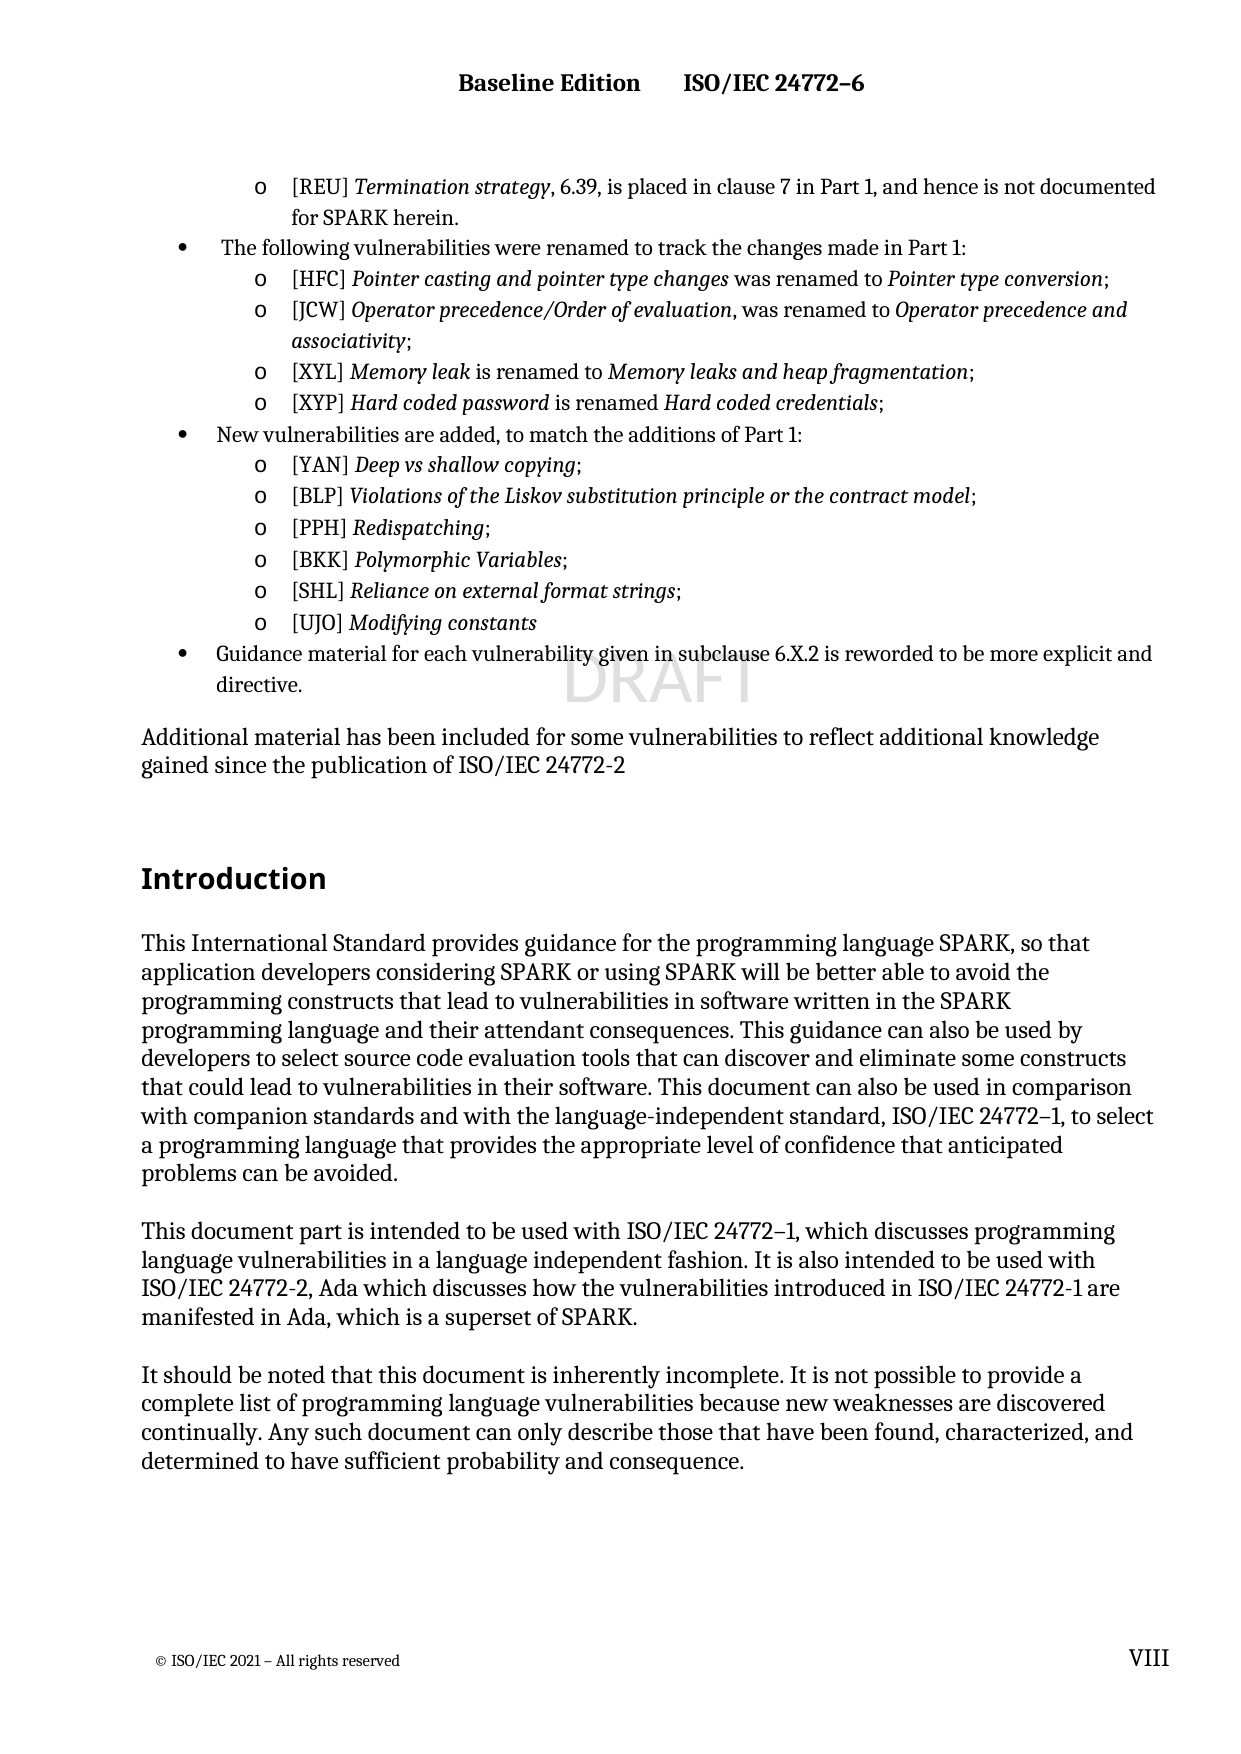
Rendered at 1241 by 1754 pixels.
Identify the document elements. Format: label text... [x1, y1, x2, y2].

text This document part is intended to be used with ISO/IEC 24772–1, which discusses programming language vulnerabilities in a language independent fashion. It is also intended to be used with ISO/IEC 24772-2, Ada which discusses how the vulnerabilities introduced in ISO/IEC 24772-1 are manifested in Ada, which is a superset of SPARK. [141, 1217, 1154, 1332]
text Additional material has been included for some vulnerabilities to reflect additional knowledge gained since the publication of ISO/IEC 24772-2 [141, 722, 1154, 780]
list [BKK] Polymorphic Variables; [253, 546, 1182, 574]
list New vulnerabilities are added, to match the additions of Part 1: [178, 422, 1182, 448]
list [HFC] Pointer casting and pointer type changes was renamed to Pointer type conversion; [253, 265, 1182, 293]
list [JCW] Operator precedence/Order of evaluation, was renamed to Operator precedence and associativity; [253, 297, 1182, 354]
list [SHL] Reliance on external format strings; [253, 578, 1182, 606]
list [XYP] Hard coded password is renamed Hard coded credentials; [253, 390, 1182, 417]
list [XYL] Memory leak is renamed to Memory leaks and heap fragmentation; [253, 358, 1182, 386]
subtitle Introduction [141, 859, 1182, 898]
list The following vulnerabilities were renamed to track the changes made in Part 1: [178, 235, 1182, 261]
list [UJO] Modifying constants [253, 609, 1182, 637]
list [BLP] Violations of the Liskov substitution principle or the contract model; [253, 483, 1182, 511]
list [YAN] Deep vs shallow copying; [253, 452, 1182, 479]
text It should be noted that this document is inherently incomplete. It is not possible to provide a complete list of programming language vulnerabilities because new weaknesses are discovered continually. Any such document can only describe those that have been found, characterized, and determined to have sufficient probability and consequence. [141, 1361, 1154, 1476]
list Guidance material for each vulnerability given in subclause 6.X.2 is reworded to be more explicit and directive. [178, 641, 1182, 698]
list [REU] Termination strategy, 6.39, is placed in clause 7 in Part 1, and hence is not documented for SPARK herein. [253, 173, 1182, 231]
text This International Standard provides guidance for the programming language SPARK, so that application developers considering SPARK or using SPARK will be better able to avoid the programming constructs that lead to vulnerabilities in software written in the SPARK programming language and their attendant consequences. This guidance can also be used by developers to select source code evaluation tools that can discover and eliminate some constructs that could lead to vulnerabilities in their software. This document can also be used in comparison with companion standards and with the language-independent standard, ISO/IEC 24772–1, to select a programming language that provides the appropriate level of confidence that anticipated problems can be avoided. [141, 929, 1154, 1188]
list [PPH] Redispatching; [253, 515, 1182, 542]
